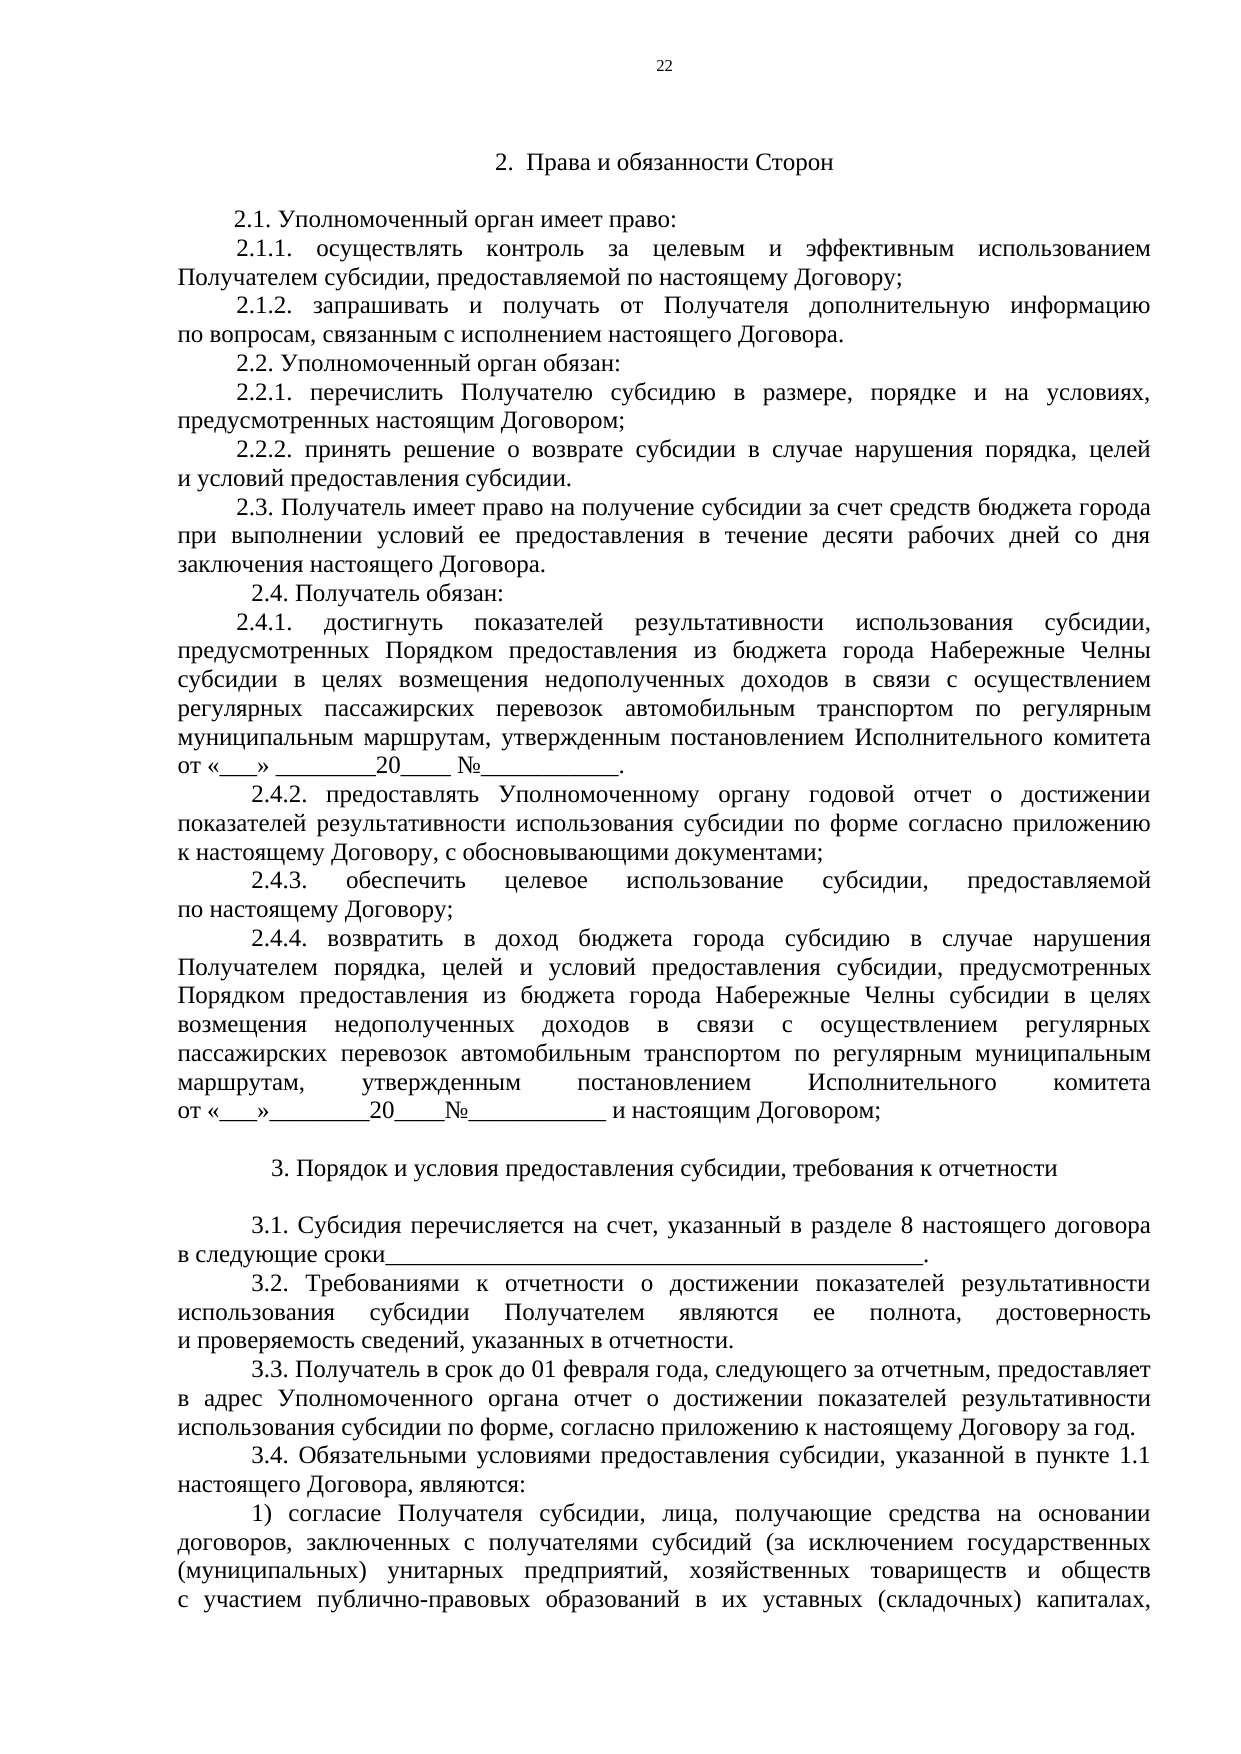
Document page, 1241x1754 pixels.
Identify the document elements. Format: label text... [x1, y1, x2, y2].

text 2.1.2. запрашивать и получать от Получателя дополнительную информацию по вопросам, связанным с исполнением настоящего Договора. [177, 291, 1152, 348]
text 2.1. Уполномоченный орган имеет право: [177, 204, 1152, 233]
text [177, 1498, 1152, 1613]
text 3.1. Субсидия перечисляется на счет, указанный в разделе 8 настоящего договора в следующие сроки___________________________________________. [177, 1211, 1152, 1268]
text 2. Права и обязанности Сторон [177, 147, 1152, 176]
text 2.4.4. возвратить в доход бюджета города субсидию в случае нарушения Получателем порядка, целей и условий предоставления субсидии, предусмотренных Порядком предоставления из бюджета города Набережные Челны субсидии в целях возмещения недополученных доходов в связи с осуществлением регулярных пассажирских перевозок автомобильным транспортом по регулярным муниципальным маршрутам, утвержденным постановлением Исполнительного комитета от «___»________20____№___________ и настоящим Договором; [177, 923, 1152, 1124]
text 2.4.3. обеспечить целевое использование субсидии, предоставляемой по настоящему Договору; [177, 866, 1152, 923]
text 2.3. Получатель имеет право на получение субсидии за счет средств бюджета города при выполнении условий ее предоставления в течение десяти рабочих дней со дня заключения настоящего Договора. [177, 492, 1152, 578]
text 2.4.2. предоставлять Уполномоченному органу годовой отчет о достижении показателей результативности использования субсидии по форме согласно приложению к настоящему Договору, с обосновывающими документами; [177, 779, 1152, 866]
text 2.1.1. осуществлять контроль за целевым и эффективным использованием Получателем субсидии, предоставляемой по настоящему Договору; [177, 233, 1152, 291]
text 2.2.2. принять решение о возврате субсидии в случае нарушения порядка, целей и условий предоставления субсидии. [177, 434, 1152, 492]
text 3.4. Обязательными условиями предоставления субсидии, указанной в пункте 1.1 настоящего Договора, являются: [177, 1441, 1152, 1498]
text 3. Порядок и условия предоставления субсидии, требования к отчетности [177, 1153, 1152, 1182]
text 3.3. Получатель в срок до 01 февраля года, следующего за отчетным, предоставляет в адрес Уполномоченного органа отчет о достижении показателей результативности использования субсидии по форме, согласно приложению к настоящему Договору за год. [177, 1354, 1152, 1441]
text 2.4. Получатель обязан: [177, 578, 1152, 607]
text 3.2. Требованиями к отчетности о достижении показателей результативности использования субсидии Получателем являются ее полнота, достоверность и проверяемость сведений, указанных в отчетности. [177, 1268, 1152, 1354]
text 2.4.1. достигнуть показателей результативности использования субсидии, предусмотренных Порядком предоставления из бюджета города Набережные Челны субсидии в целях возмещения недополученных доходов в связи с осуществлением регулярных пассажирских перевозок автомобильным транспортом по регулярным муниципальным маршрутам, утвержденным постановлением Исполнительного комитета от «___» ________20____ №___________. [177, 607, 1152, 779]
text 2.2.1. перечислить Получателю субсидию в размере, порядке и на условиях, предусмотренных настоящим Договором; [177, 377, 1152, 434]
text 2.2. Уполномоченный орган обязан: [177, 348, 1152, 377]
